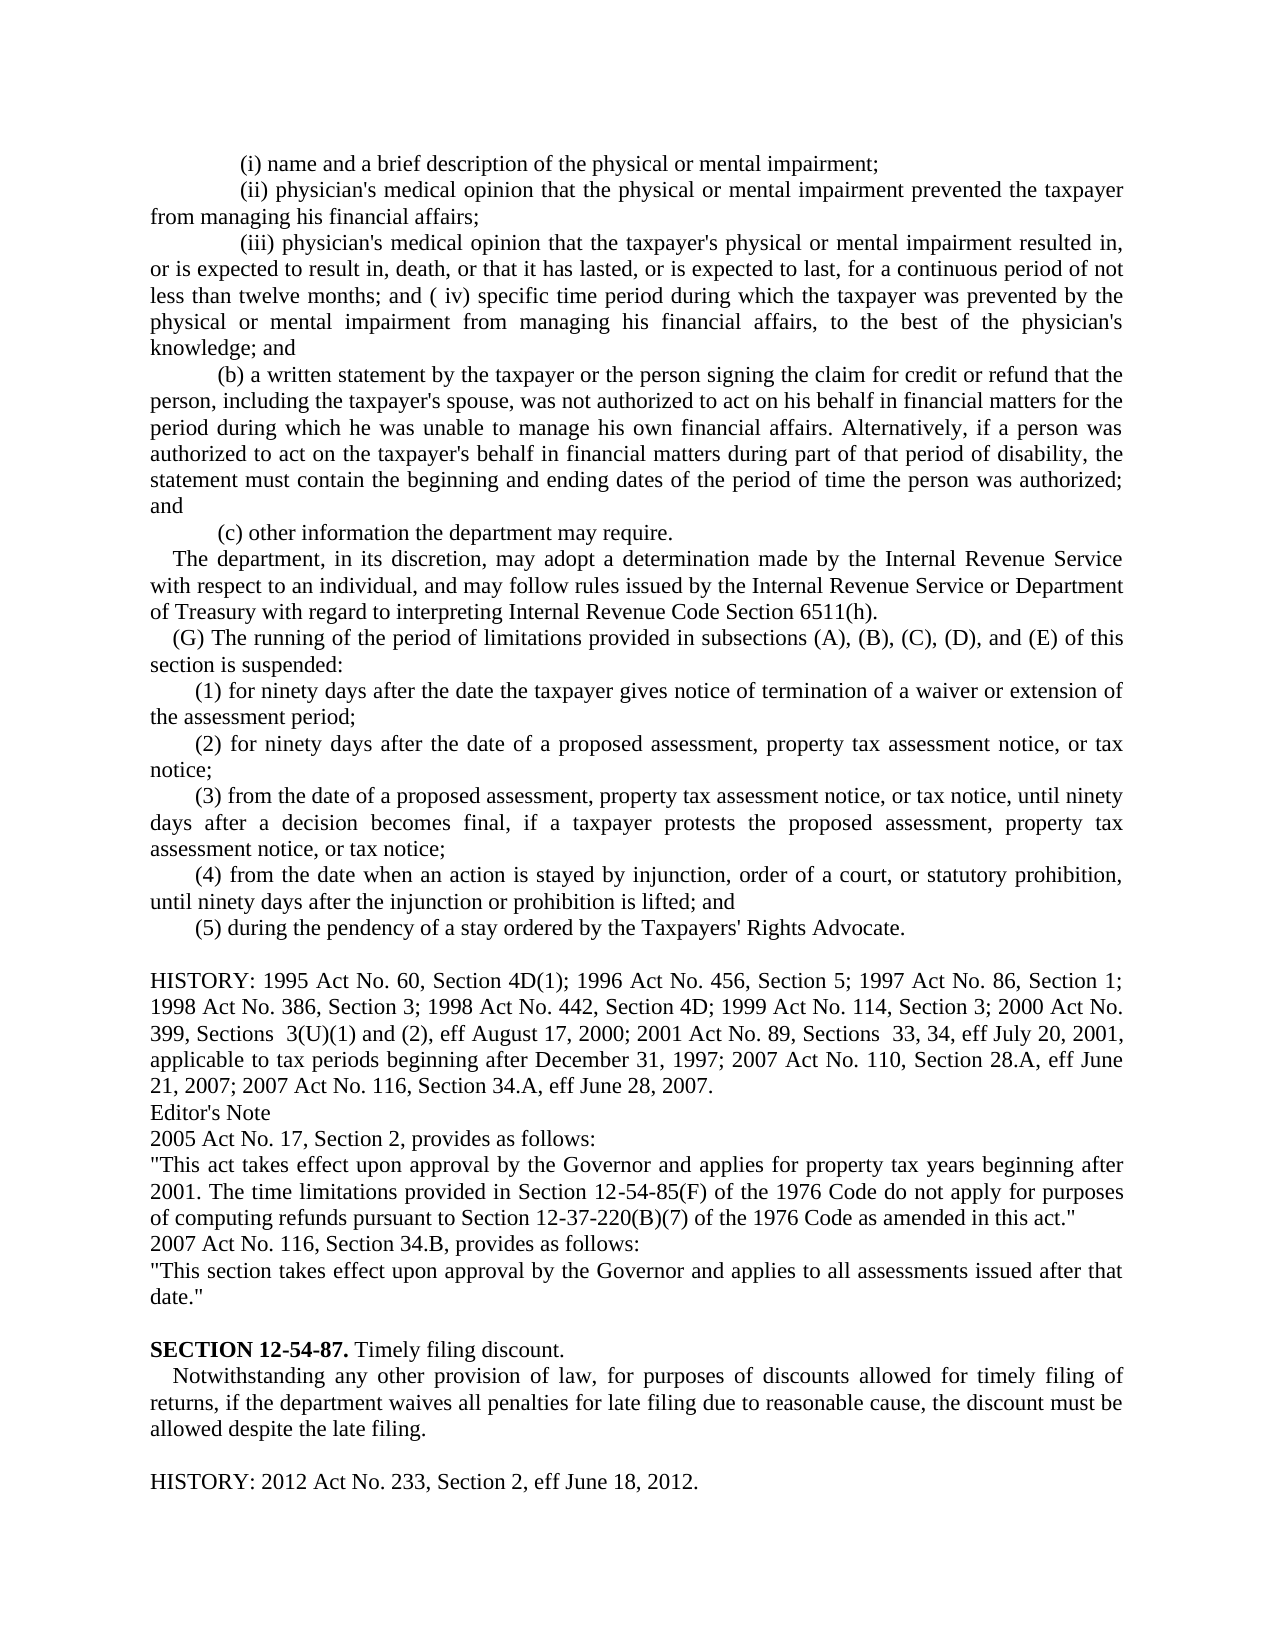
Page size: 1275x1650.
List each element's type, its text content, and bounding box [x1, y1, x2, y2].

text (1) for ninety days after the date the taxpayer gives notice of termination of a waiver or extension of the assessment period; [150, 677, 1125, 730]
text (4) from the date when an action is stayed by injunction, order of a court, or statutory prohibition, until ninety days after the injunction or prohibition is lifted; and [150, 862, 1125, 914]
text (i) name and a brief description of the physical or mental impairment; [150, 150, 1125, 176]
text (b) a written statement by the taxpayer or the person signing the claim for credit or refund that the person, including the taxpayer's spouse, was not authorized to act on his behalf in financial matters for the period during which he was unable to manage his own financial affairs. Alternatively, if a person was authorized to act on the taxpayer's behalf in financial matters during part of that period of disability, the statement must contain the beginning and ending dates of the period of time the person was authorized; and [150, 361, 1125, 519]
text (G) The running of the period of limitations provided in subsections (A), (B), (C), (D), and (E) of this section is suspended: [150, 624, 1125, 677]
text "This section takes effect upon approval by the Governor and applies to all assessments issued after that date." [150, 1257, 1125, 1309]
text (3) from the date of a proposed assessment, property tax assessment notice, or tax notice, until ninety days after a decision becomes final, if a taxpayer protests the proposed assessment, property tax assessment notice, or tax notice; [150, 782, 1125, 862]
text (iii) physician's medical opinion that the taxpayer's physical or mental impairment resulted in, or is expected to result in, death, or that it has lasted, or is expected to last, for a continuous period of not less than twelve months; and ( iv) specific time period during which the taxpayer was prevented by the physical or mental impairment from managing his financial affairs, to the best of the physician's knowledge; and [150, 229, 1125, 361]
text Notwithstanding any other provision of law, for purposes of discounts allowed for timely filing of returns, if the department waives all penalties for late filing due to reasonable cause, the discount must be allowed despite the late filing. [150, 1362, 1125, 1441]
text (ii) physician's medical opinion that the physical or mental impairment prevented the taxpayer from managing his financial affairs; [150, 176, 1125, 229]
text HISTORY: 1995 Act No. 60, Section 4D(1); 1996 Act No. 456, Section 5; 1997 Act No. 86, Section 1; 1998 Act No. 386, Section 3; 1998 Act No. 442, Section 4D; 1999 Act No. 114, Section 3; 2000 Act No. 399, Sections 3(U)(1) and (2), eff August 17, 2000; 2001 Act No. 89, Sections 33, 34, eff July 20, 2001, applicable to tax periods beginning after December 31, 1997; 2007 Act No. 110, Section 28.A, eff June 21, 2007; 2007 Act No. 116, Section 34.A, eff June 28, 2007. [150, 967, 1125, 1099]
text The department, in its discretion, may adopt a determination made by the Internal Revenue Service with respect to an individual, and may follow rules issued by the Internal Revenue Service or Department of Treasury with regard to interpreting Internal Revenue Code Section 6511(h). [150, 545, 1125, 624]
text HISTORY: 2012 Act No. 233, Section 2, eff June 18, 2012. [150, 1468, 1125, 1494]
text SECTION 12-54-87. Timely filing discount. [150, 1336, 1125, 1362]
text Editor's Note [150, 1099, 1125, 1125]
text (2) for ninety days after the date of a proposed assessment, property tax assessment notice, or tax notice; [150, 730, 1125, 782]
text (5) during the pendency of a stay ordered by the Taxpayers' Rights Advocate. [150, 914, 1125, 941]
text "This act takes effect upon approval by the Governor and applies for property tax years beginning after 2001. The time limitations provided in Section 12-54-85(F) of the 1976 Code do not apply for purposes of computing refunds pursuant to Section 12-37-220(B)(7) of the 1976 Code as amended in this act." [150, 1151, 1125, 1231]
text 2007 Act No. 116, Section 34.B, provides as follows: [150, 1231, 1125, 1257]
text 2005 Act No. 17, Section 2, provides as follows: [150, 1125, 1125, 1151]
text (c) other information the department may require. [150, 519, 1125, 545]
